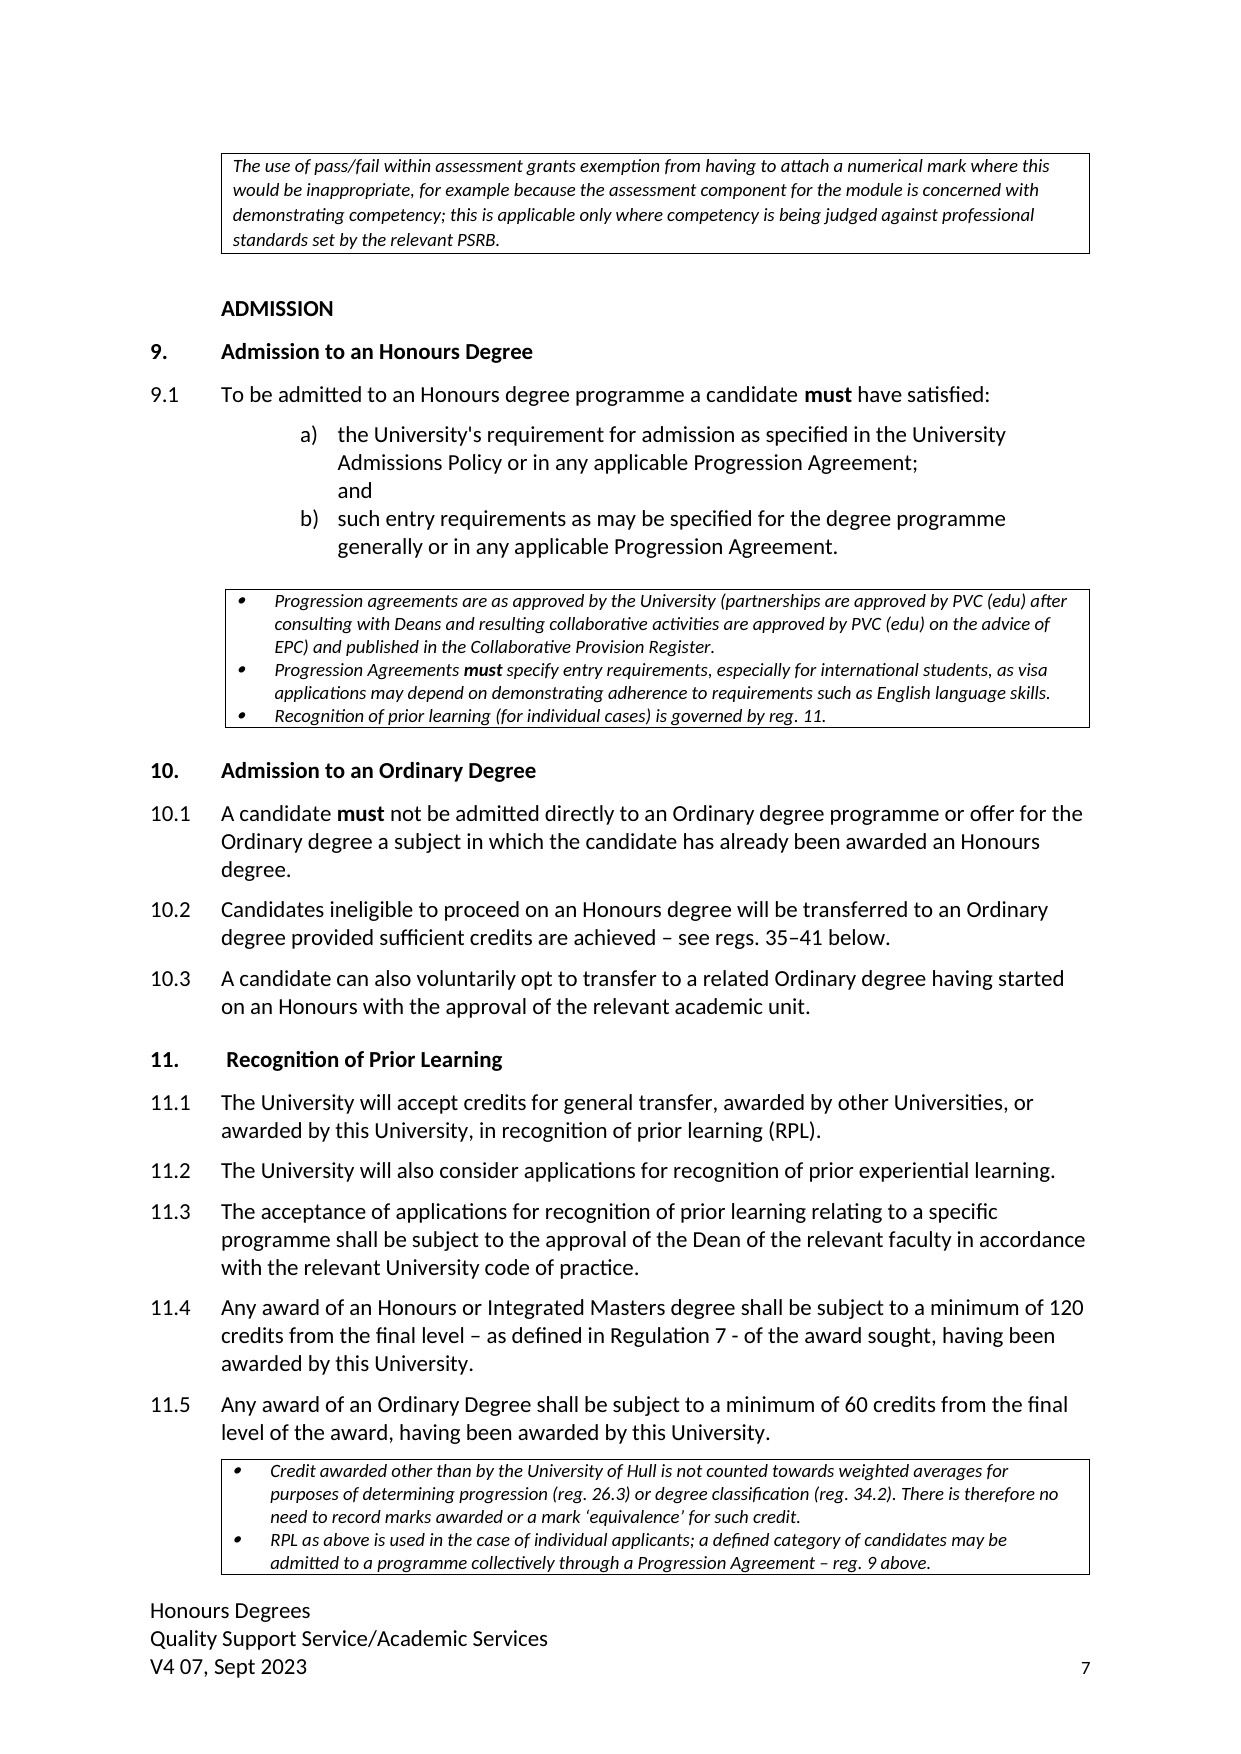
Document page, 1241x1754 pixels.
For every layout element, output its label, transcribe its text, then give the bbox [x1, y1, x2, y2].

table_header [222, 1460, 1089, 1574]
table_header Progression agreements are as approved by the University (partnerships are approved by PVC (edu) after consulting with Deans and resulting collaborative activities are approved by PVC (edu) on the advice of EPC) and published in the Collaborative Provision Register. Progression Agreements must specify entry requirements, especially for international students, as visa applications may depend on demonstrating adherence to requirements such as English language skills. Recognition of prior learning (for individual cases) is governed by reg. ‎11. [226, 590, 1089, 727]
text Candidates ineligible to proceed on an Honours degree will be transferred to an Ordinary degree provided sufficient credits are achieved – see regs. ‎35–41 below. [150, 895, 1090, 951]
text To be admitted to an Honours degree programme a candidate must have satisfied: [150, 380, 1090, 408]
text A candidate must not be admitted directly to an Ordinary degree programme or offer for the Ordinary degree a subject in which the candidate has already been awarded an Honours degree. [150, 799, 1090, 883]
text A candidate can also voluntarily opt to transfer to a related Ordinary degree having started on an Honours with the approval of the relevant academic unit. [150, 964, 1090, 1020]
text The University will also consider applications for recognition of prior experiential learning. [150, 1156, 1090, 1184]
text Any award of an Honours or Integrated Masters degree shall be subject to a minimum of 120 credits from the final level – as defined in Regulation 7 - of the award sought, having been awarded by this University. [150, 1293, 1090, 1377]
text Any award of an Ordinary Degree shall be subject to a minimum of 60 credits from the final level of the award, having been awarded by this University. [150, 1390, 1090, 1446]
subtitle Admission to an Honours Degree [150, 337, 1090, 365]
text The acceptance of applications for recognition of prior learning relating to a specific programme shall be subject to the approval of the Dean of the relevant faculty in accordance with the relevant University code of practice. [150, 1197, 1090, 1281]
text The University will accept credits for general transfer, awarded by other Universities, or awarded by this University, in recognition of prior learning (RPL). [150, 1088, 1090, 1144]
subtitle Recognition of Prior Learning [150, 1045, 1090, 1073]
subtitle Admission to an Ordinary Degree [150, 756, 1090, 784]
list such entry requirements as may be specified for the degree programme generally or in any applicable Progression Agreement. [300, 504, 1090, 561]
subtitle ADMISSION [221, 294, 1090, 322]
table_header The use of pass/fail within assessment grants exemption from having to attach a numerical mark where this would be inappropriate, for example because the assessment component for the module is concerned with demonstrating competency; this is applicable only where competency is being judged against professional standards set by the relevant PSRB. [222, 154, 1089, 253]
list and [337, 476, 1090, 504]
list the University's requirement for admission as specified in the University Admissions Policy or in any applicable Progression Agreement; [300, 420, 1090, 476]
